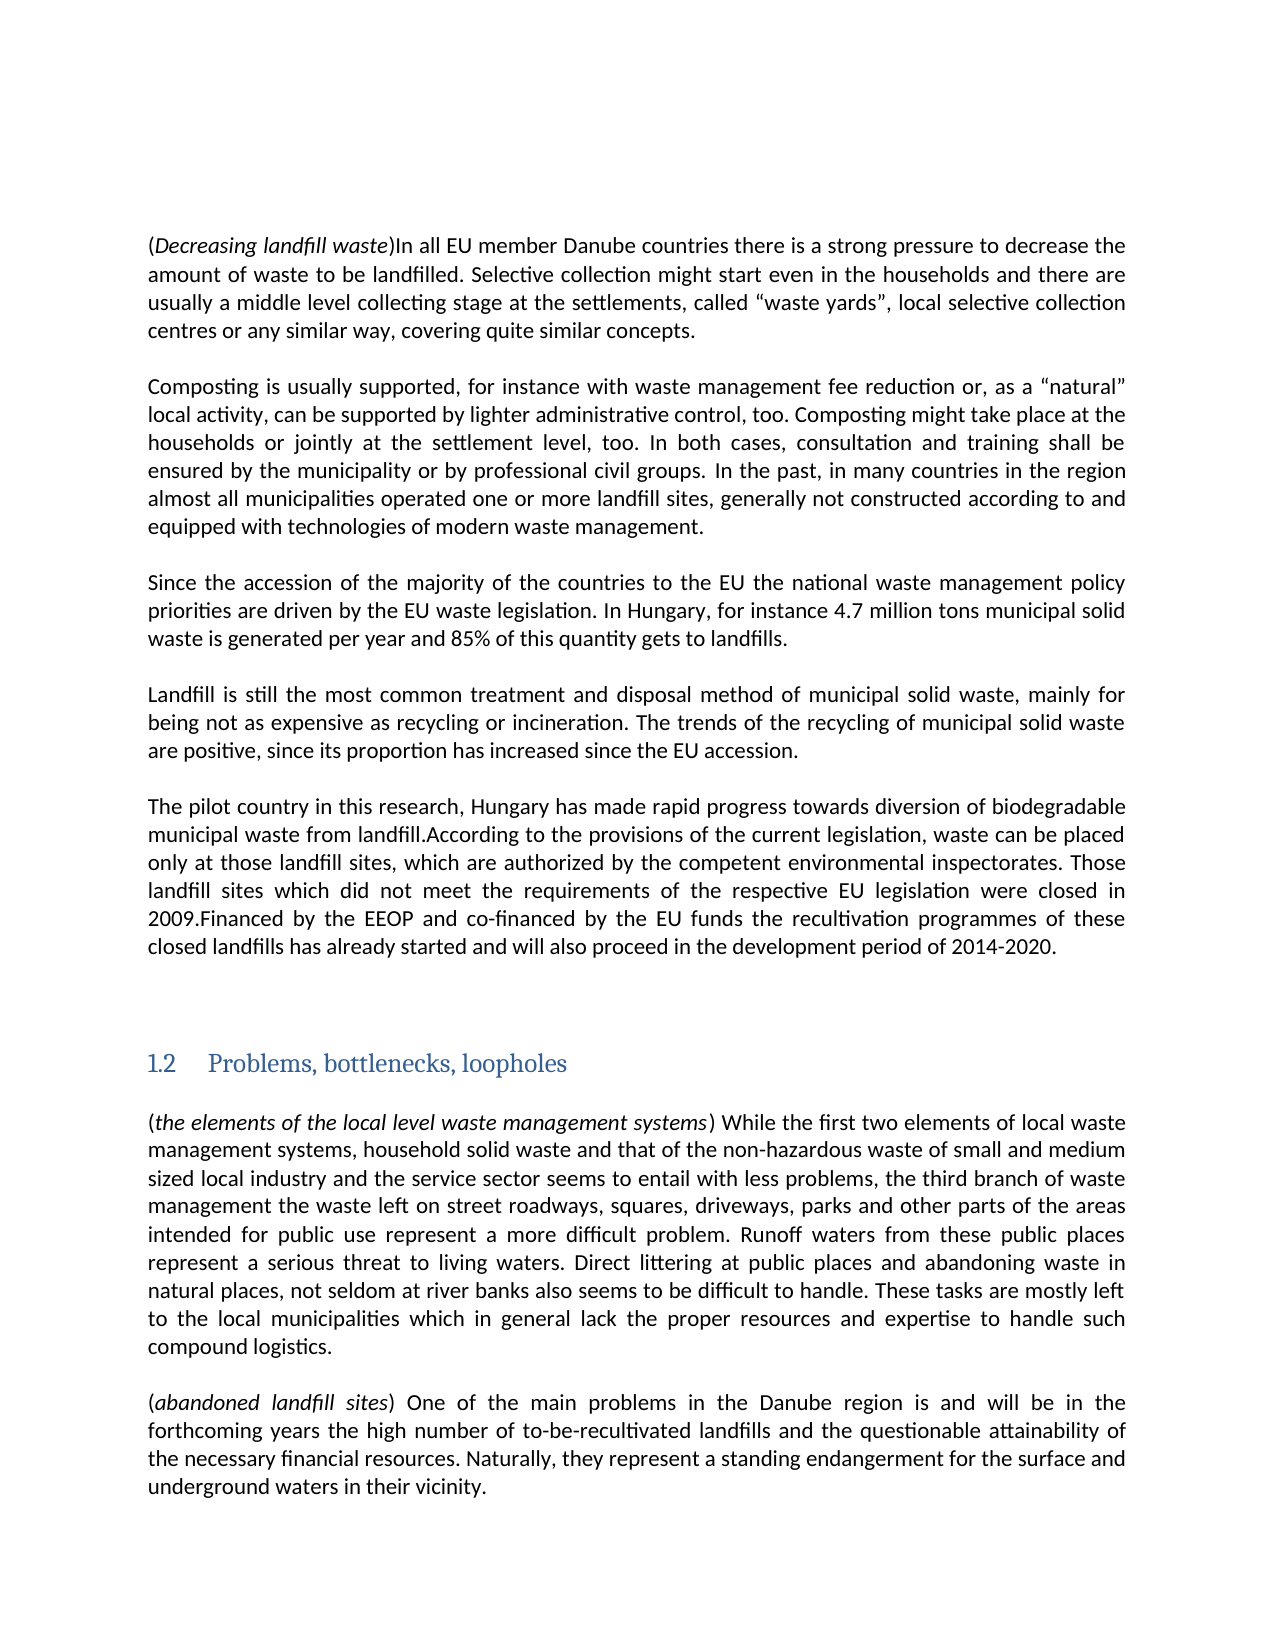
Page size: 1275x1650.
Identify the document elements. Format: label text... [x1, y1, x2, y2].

text (Decreasing landfill waste)In all EU member Danube countries there is a strong pressure to decrease the amount of waste to be landfilled. Selective collection might start even in the households and there are usually a middle level collecting stage at the settlements, called “waste yards”, local selective collection centres or any similar way, covering quite similar concepts. [148, 232, 1127, 344]
text Composting is usually supported, for instance with waste management fee reduction or, as a “natural” local activity, can be supported by lighter administrative control, too. Composting might take place at the households or jointly at the settlement level, too. In both cases, consultation and training shall be ensured by the municipality or by professional civil groups. In the past, in many countries in the region almost all municipalities operated one or more landfill sites, generally not constructed according to and equipped with technologies of modern waste management. [148, 372, 1127, 540]
text Since the accession of the majority of the countries to the EU the national waste management policy priorities are driven by the EU waste legislation. In Hungary, for instance 4.7 million tons municipal solid waste is generated per year and 85% of this quantity gets to landfills. [148, 568, 1127, 652]
text The pilot country in this research, Hungary has made rapid progress towards diversion of biodegradable municipal waste from landfill.According to the provisions of the current legislation, waste can be placed only at those landfill sites, which are authorized by the competent environmental inspectorates. Those landfill sites which did not meet the requirements of the respective EU legislation were closed in 2009.Financed by the EEOP and co-financed by the EU funds the recultivation programmes of these closed landfills has already started and will also proceed in the development period of 2014-2020. [148, 792, 1127, 960]
text (the elements of the local level waste management systems) While the first two elements of local waste management systems, household solid waste and that of the non-hazardous waste of small and medium sized local industry and the service sector seems to entail with less problems, the third branch of waste management the waste left on street roadways, squares, driveways, parks and other parts of the areas intended for public use represent a more difficult problem. Runoff waters from these public places represent a serious threat to living waters. Direct littering at public places and abandoning waste in natural places, not seldom at river banks also seems to be difficult to handle. These tasks are mostly left to the local municipalities which in general lack the proper resources and expertise to handle such compound logistics. [148, 1108, 1127, 1360]
text Landfill is still the most common treatment and disposal method of municipal solid waste, mainly for being not as expensive as recycling or incineration. The trends of the recycling of municipal solid waste are positive, since its proportion has increased since the EU accession. [148, 680, 1127, 764]
text (abandoned landfill sites) One of the main problems in the Danube region is and will be in the forthcoming years the high number of to-be-recultivated landfills and the questionable attainability of the necessary financial resources. Naturally, they represent a standing endangerment for the surface and underground waters in their vicinity. [148, 1388, 1127, 1500]
subtitle Problems, bottlenecks, loopholes [148, 1048, 1127, 1079]
